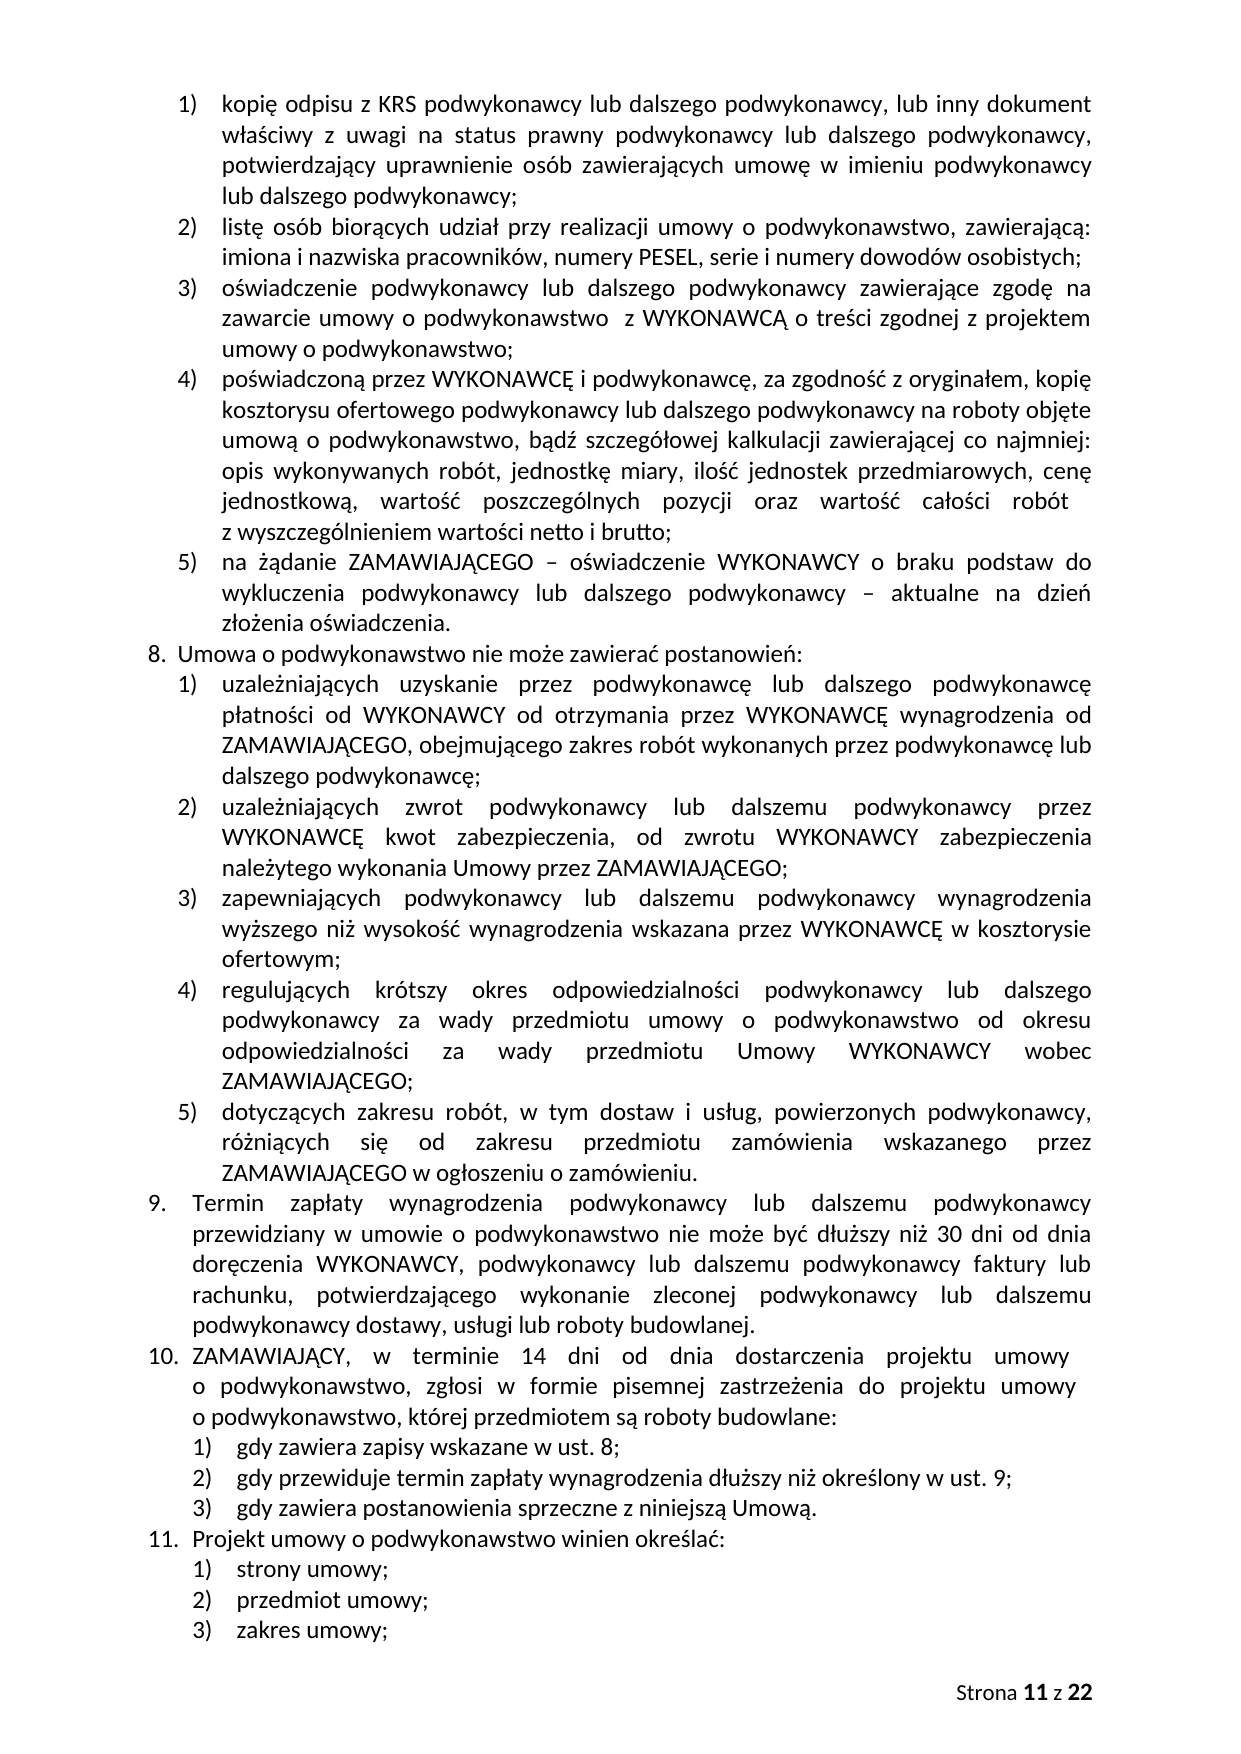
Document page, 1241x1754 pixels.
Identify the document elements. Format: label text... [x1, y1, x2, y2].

list Termin zapłaty wynagrodzenia podwykonawcy lub dalszemu podwykonawcy przewidziany w umowie o podwykonawstwo nie może być dłuższy niż 30 dni od dnia doręczenia WYKONAWCY, podwykonawcy lub dalszemu podwykonawcy faktury lub rachunku, potwierdzającego wykonanie zleconej podwykonawcy lub dalszemu podwykonawcy dostawy, usługi lub roboty budowlanej. [148, 1187, 1092, 1340]
list strony umowy; [192, 1554, 1092, 1584]
list na żądanie ZAMAWIAJĄCEGO – oświadczenie WYKONAWCY o braku podstaw do wykluczenia podwykonawcy lub dalszego podwykonawcy – aktualne na dzień złożenia oświadczenia. [177, 546, 1092, 638]
list gdy przewiduje termin zapłaty wynagrodzenia dłuższy niż określony w ust. 9; [192, 1462, 1092, 1493]
list Umowa o podwykonawstwo nie może zawierać postanowień: [148, 638, 1092, 668]
list zapewniających podwykonawcy lub dalszemu podwykonawcy wynagrodzenia wyższego niż wysokość wynagrodzenia wskazana przez WYKONAWCĘ w kosztorysie ofertowym; [177, 882, 1092, 974]
list gdy zawiera postanowienia sprzeczne z niniejszą Umową. [192, 1493, 1092, 1523]
list Projekt umowy o podwykonawstwo winien określać: [148, 1523, 1092, 1554]
list ZAMAWIAJĄCY, w terminie 14 dni od dnia dostarczenia projektu umowy o podwykonawstwo, zgłosi w formie pisemnej zastrzeżenia do projektu umowy o podwykonawstwo, której przedmiotem są roboty budowlane: [148, 1340, 1092, 1432]
list poświadczoną przez WYKONAWCĘ i podwykonawcę, za zgodność z oryginałem, kopię kosztorysu ofertowego podwykonawcy lub dalszego podwykonawcy na roboty objęte umową o podwykonawstwo, bądź szczegółowej kalkulacji zawierającej co najmniej: opis wykonywanych robót, jednostkę miary, ilość jednostek przedmiarowych, cenę jednostkową, wartość poszczególnych pozycji oraz wartość całości robót z wyszczególnieniem wartości netto i brutto; [177, 363, 1092, 546]
list uzależniających zwrot podwykonawcy lub dalszemu podwykonawcy przez WYKONAWCĘ kwot zabezpieczenia, od zwrotu WYKONAWCY zabezpieczenia należytego wykonania Umowy przez ZAMAWIAJĄCEGO; [177, 791, 1092, 882]
list gdy zawiera zapisy wskazane w ust. 8; [192, 1432, 1092, 1462]
list zakres umowy; [192, 1615, 1092, 1645]
list kopię odpisu z KRS podwykonawcy lub dalszego podwykonawcy, lub inny dokument właściwy z uwagi na status prawny podwykonawcy lub dalszego podwykonawcy, potwierdzający uprawnienie osób zawierających umowę w imieniu podwykonawcy lub dalszego podwykonawcy; [177, 89, 1092, 211]
list listę osób biorących udział przy realizacji umowy o podwykonawstwo, zawierającą: imiona i nazwiska pracowników, numery PESEL, serie i numery dowodów osobistych; [177, 211, 1092, 272]
list uzależniających uzyskanie przez podwykonawcę lub dalszego podwykonawcę płatności od WYKONAWCY od otrzymania przez WYKONAWCĘ wynagrodzenia od ZAMAWIAJĄCEGO, obejmującego zakres robót wykonanych przez podwykonawcę lub dalszego podwykonawcę; [177, 668, 1092, 791]
list dotyczących zakresu robót, w tym dostaw i usług, powierzonych podwykonawcy, różniących się od zakresu przedmiotu zamówienia wskazanego przez ZAMAWIAJĄCEGO w ogłoszeniu o zamówieniu. [177, 1096, 1092, 1187]
list przedmiot umowy; [192, 1584, 1092, 1615]
list regulujących krótszy okres odpowiedzialności podwykonawcy lub dalszego podwykonawcy za wady przedmiotu umowy o podwykonawstwo od okresu odpowiedzialności za wady przedmiotu Umowy WYKONAWCY wobec ZAMAWIAJĄCEGO; [177, 974, 1092, 1096]
list oświadczenie podwykonawcy lub dalszego podwykonawcy zawierające zgodę na zawarcie umowy o podwykonawstwo z WYKONAWCĄ o treści zgodnej z projektem umowy o podwykonawstwo; [177, 272, 1092, 363]
